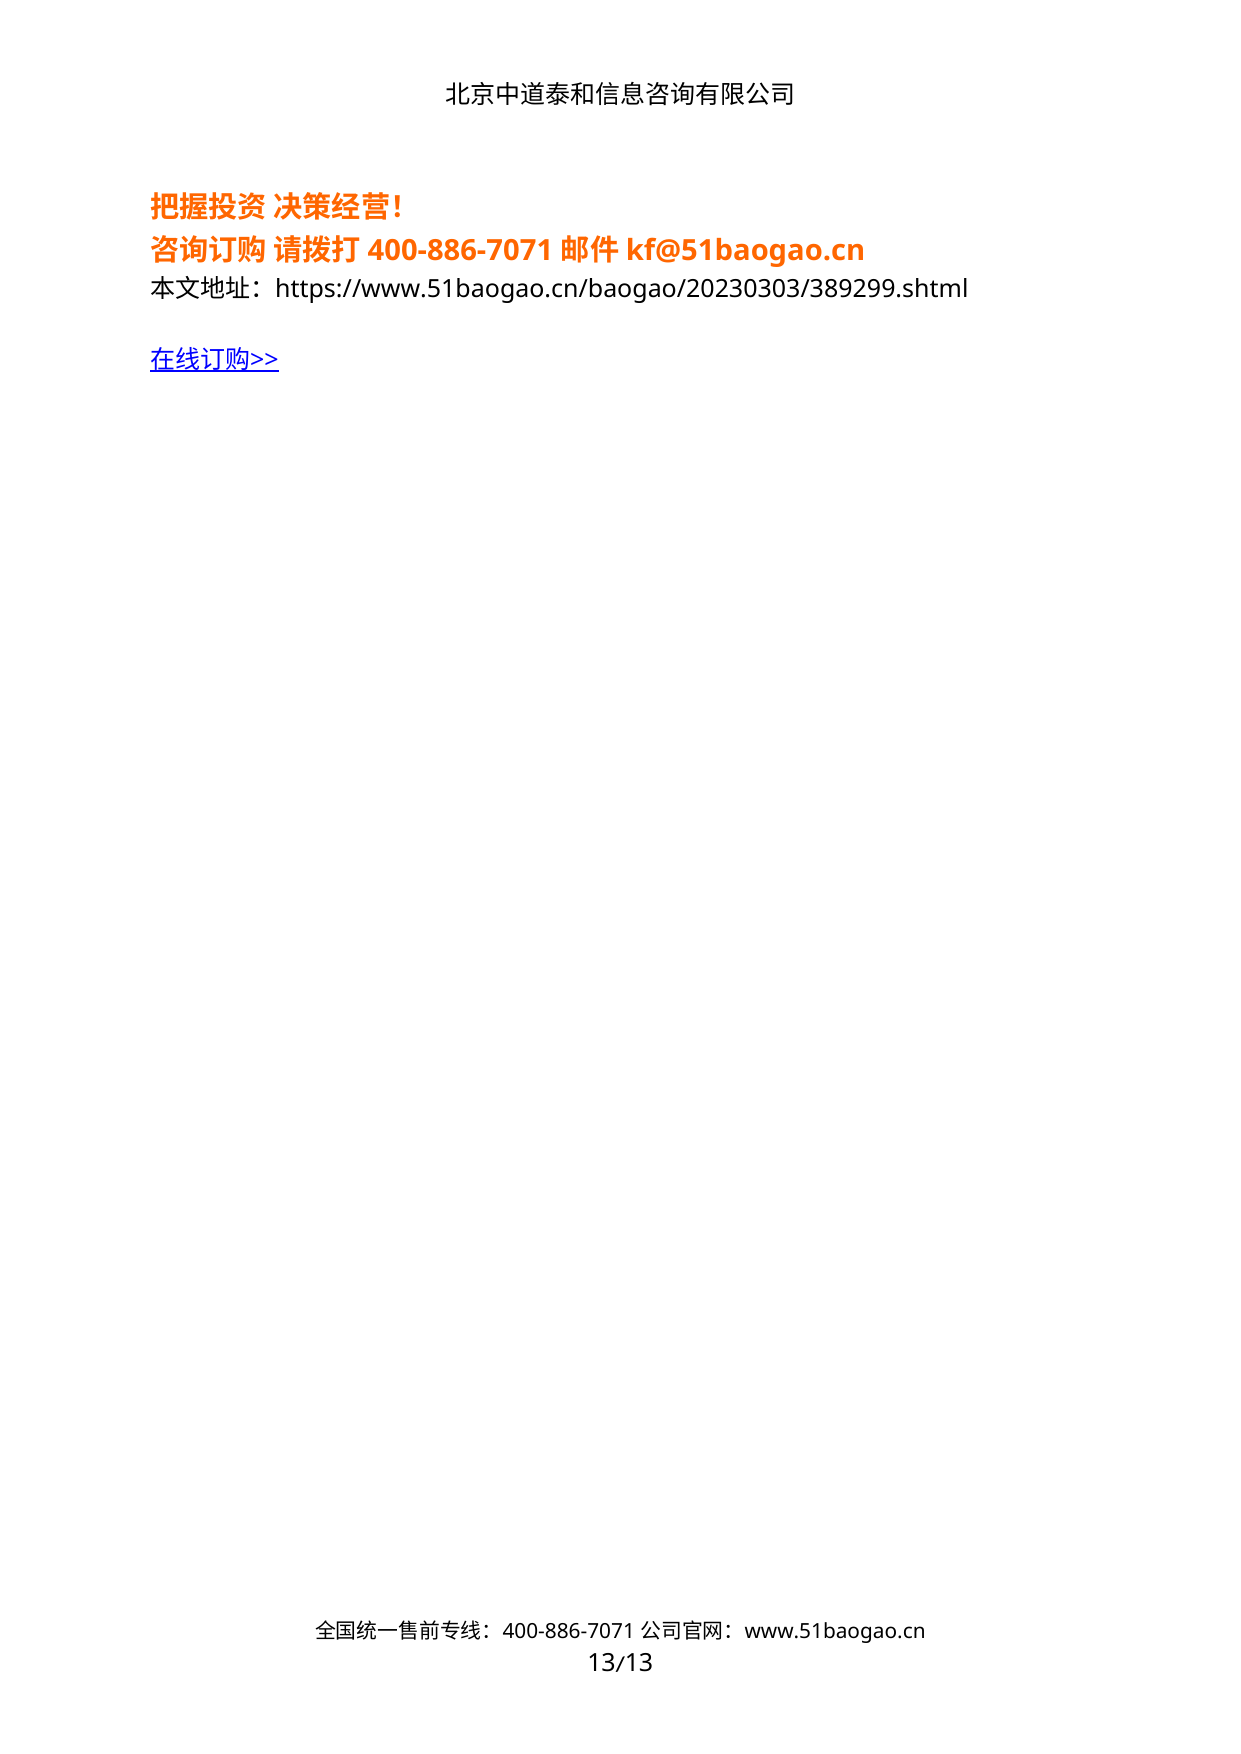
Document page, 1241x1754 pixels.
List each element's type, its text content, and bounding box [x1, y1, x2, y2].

text 在线订购>> [150, 305, 1090, 375]
text 把握投资 决策经营！咨询订购 请拨打 400-886-7071 邮件 kf@51baogao.cn本文地址：https://www.51baogao.cn/baogao/20230303/389299.shtml [150, 150, 1090, 305]
